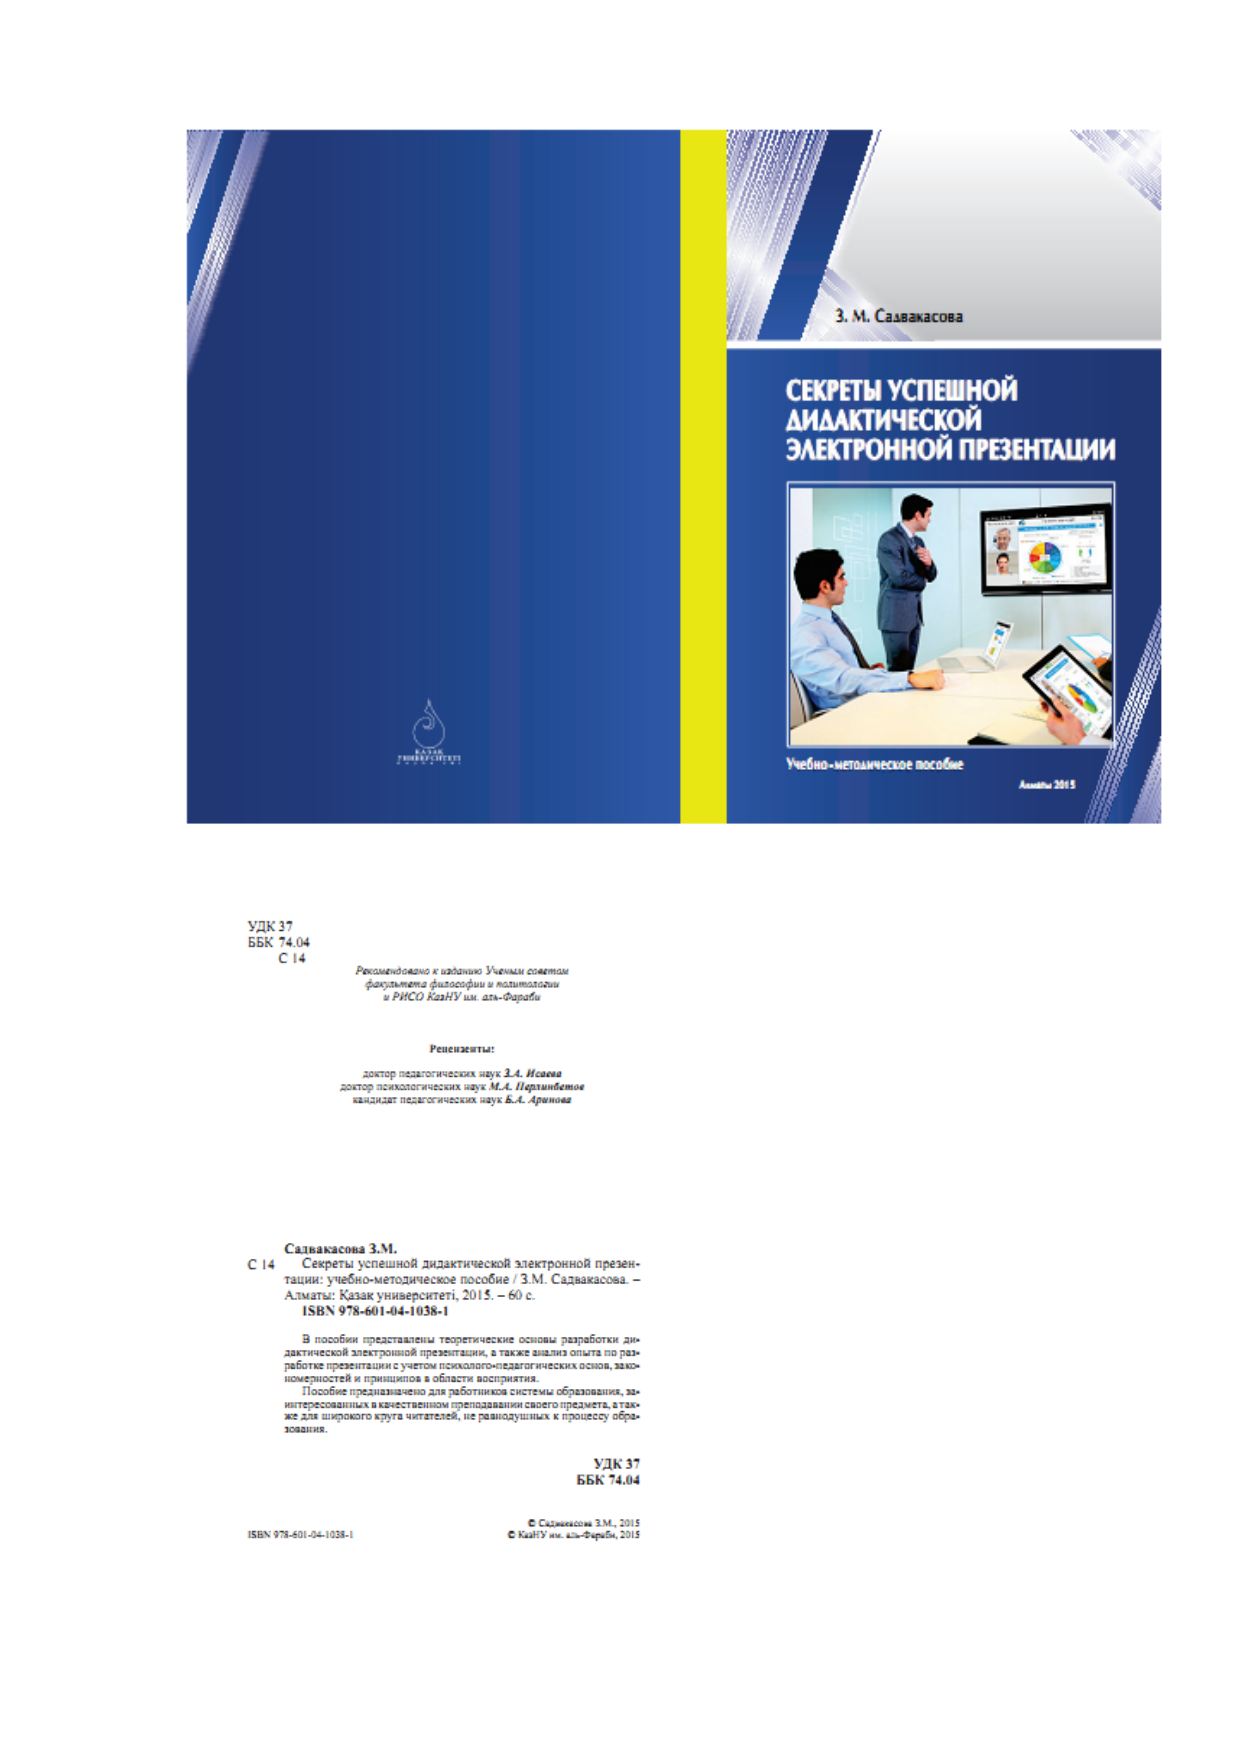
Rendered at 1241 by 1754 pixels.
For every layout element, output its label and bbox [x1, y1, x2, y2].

picture [177, 118, 1162, 831]
picture [177, 849, 716, 1612]
